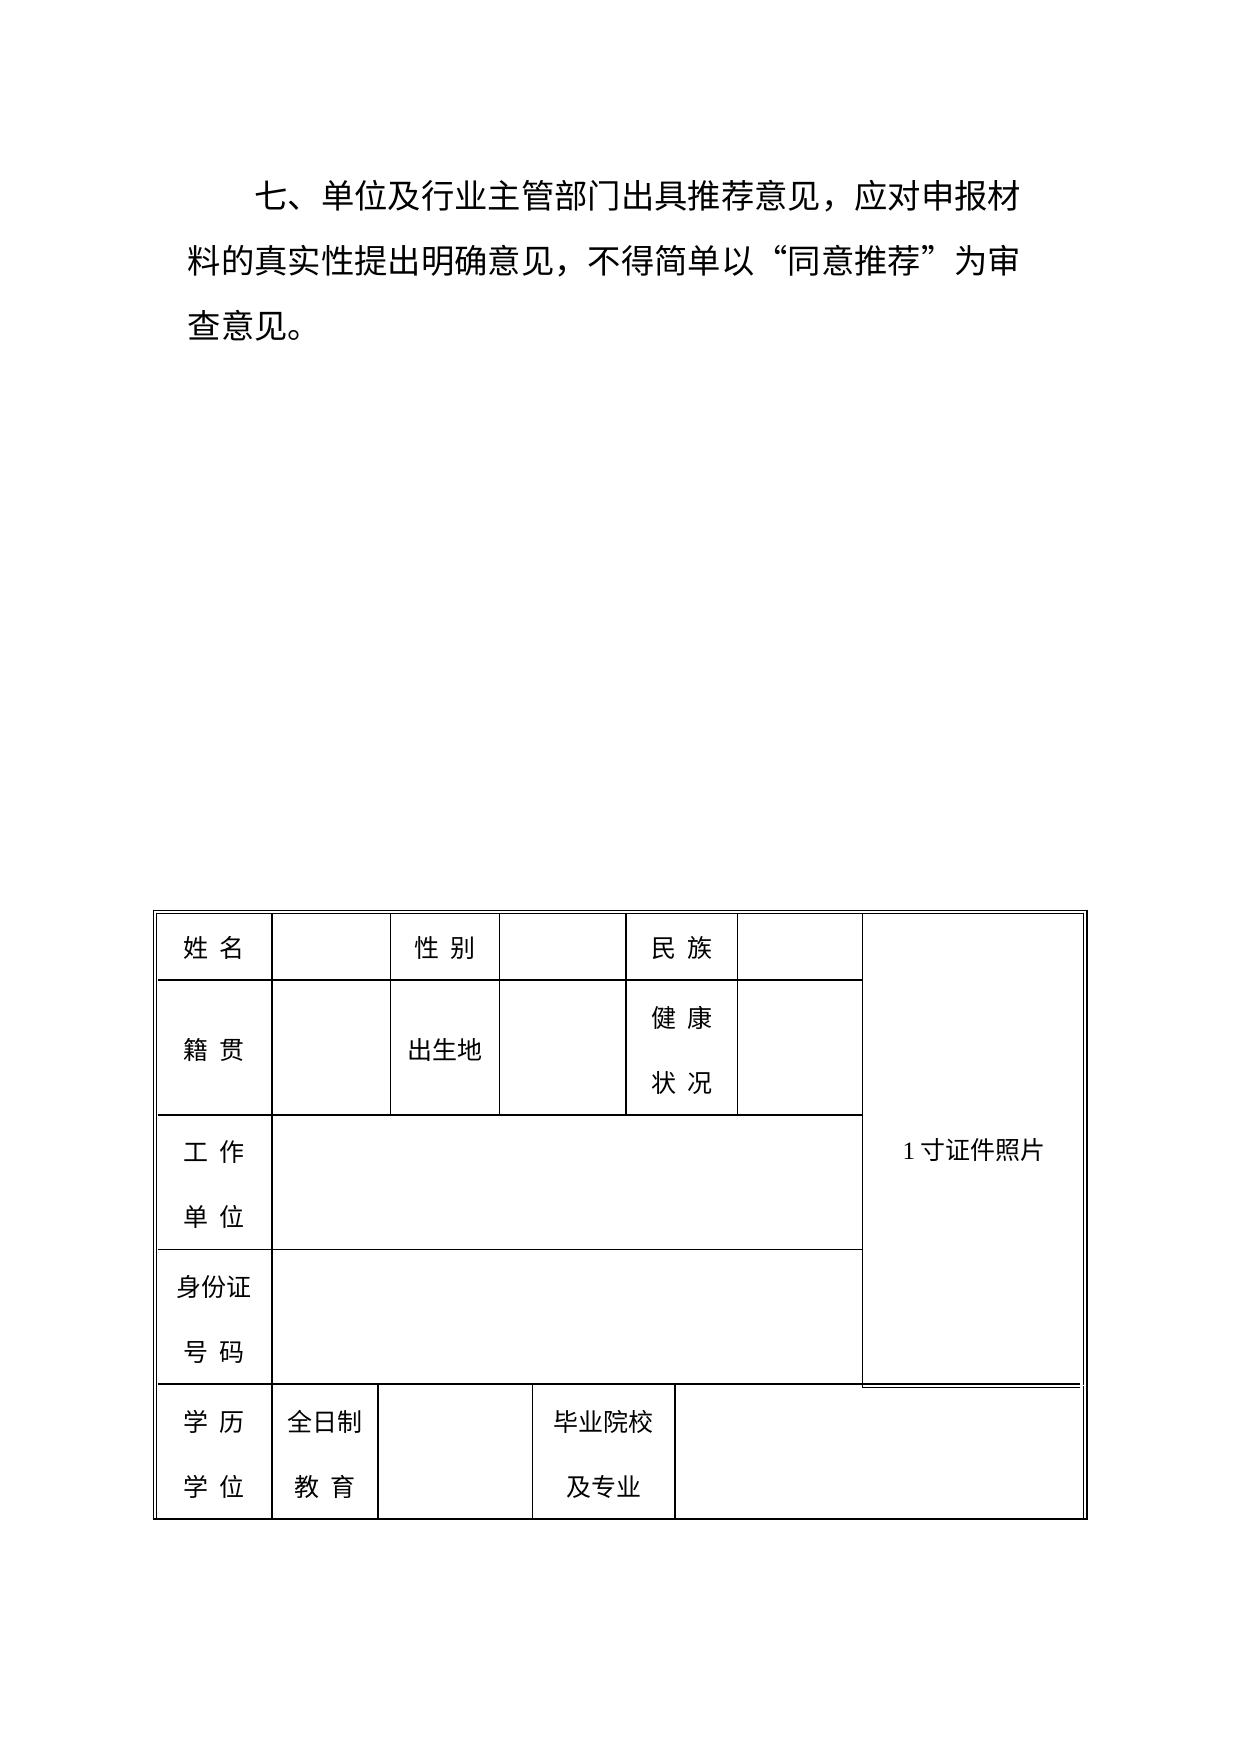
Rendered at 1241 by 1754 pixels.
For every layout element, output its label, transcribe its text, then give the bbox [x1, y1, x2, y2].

table_cell 工 作 单 位 [157, 1115, 271, 1248]
text 七、单位及行业主管部门出具推荐意见，应对申报材料的真实性提出明确意见，不得简单以“同意推荐”为审查意见。 [187, 162, 1053, 357]
table_cell [273, 981, 390, 1114]
table_cell [273, 1250, 862, 1383]
table_cell 健 康 状 况 [627, 981, 737, 1114]
table_cell [500, 981, 625, 1114]
table_header 姓 名 [157, 914, 271, 979]
table_cell 籍 贯 [157, 980, 271, 1114]
table_header [500, 914, 625, 979]
table_cell 身份证号 码 [157, 1250, 271, 1383]
table_cell [676, 1383, 1085, 1518]
table_header [738, 914, 862, 979]
table_cell [738, 981, 862, 1114]
table_cell 出生地 [391, 981, 499, 1114]
table_cell [379, 1385, 532, 1518]
table_cell 全日制 教 育 [273, 1385, 377, 1518]
table_header [273, 914, 390, 979]
table_header 性 别 [391, 914, 499, 979]
table_cell 毕业院校及专业 [533, 1385, 674, 1518]
table_cell 学 历 学 位 [157, 1384, 271, 1518]
table_header 民 族 [627, 914, 737, 979]
table_cell [273, 1116, 862, 1248]
table_header 1寸证件照片 [863, 914, 1083, 1383]
